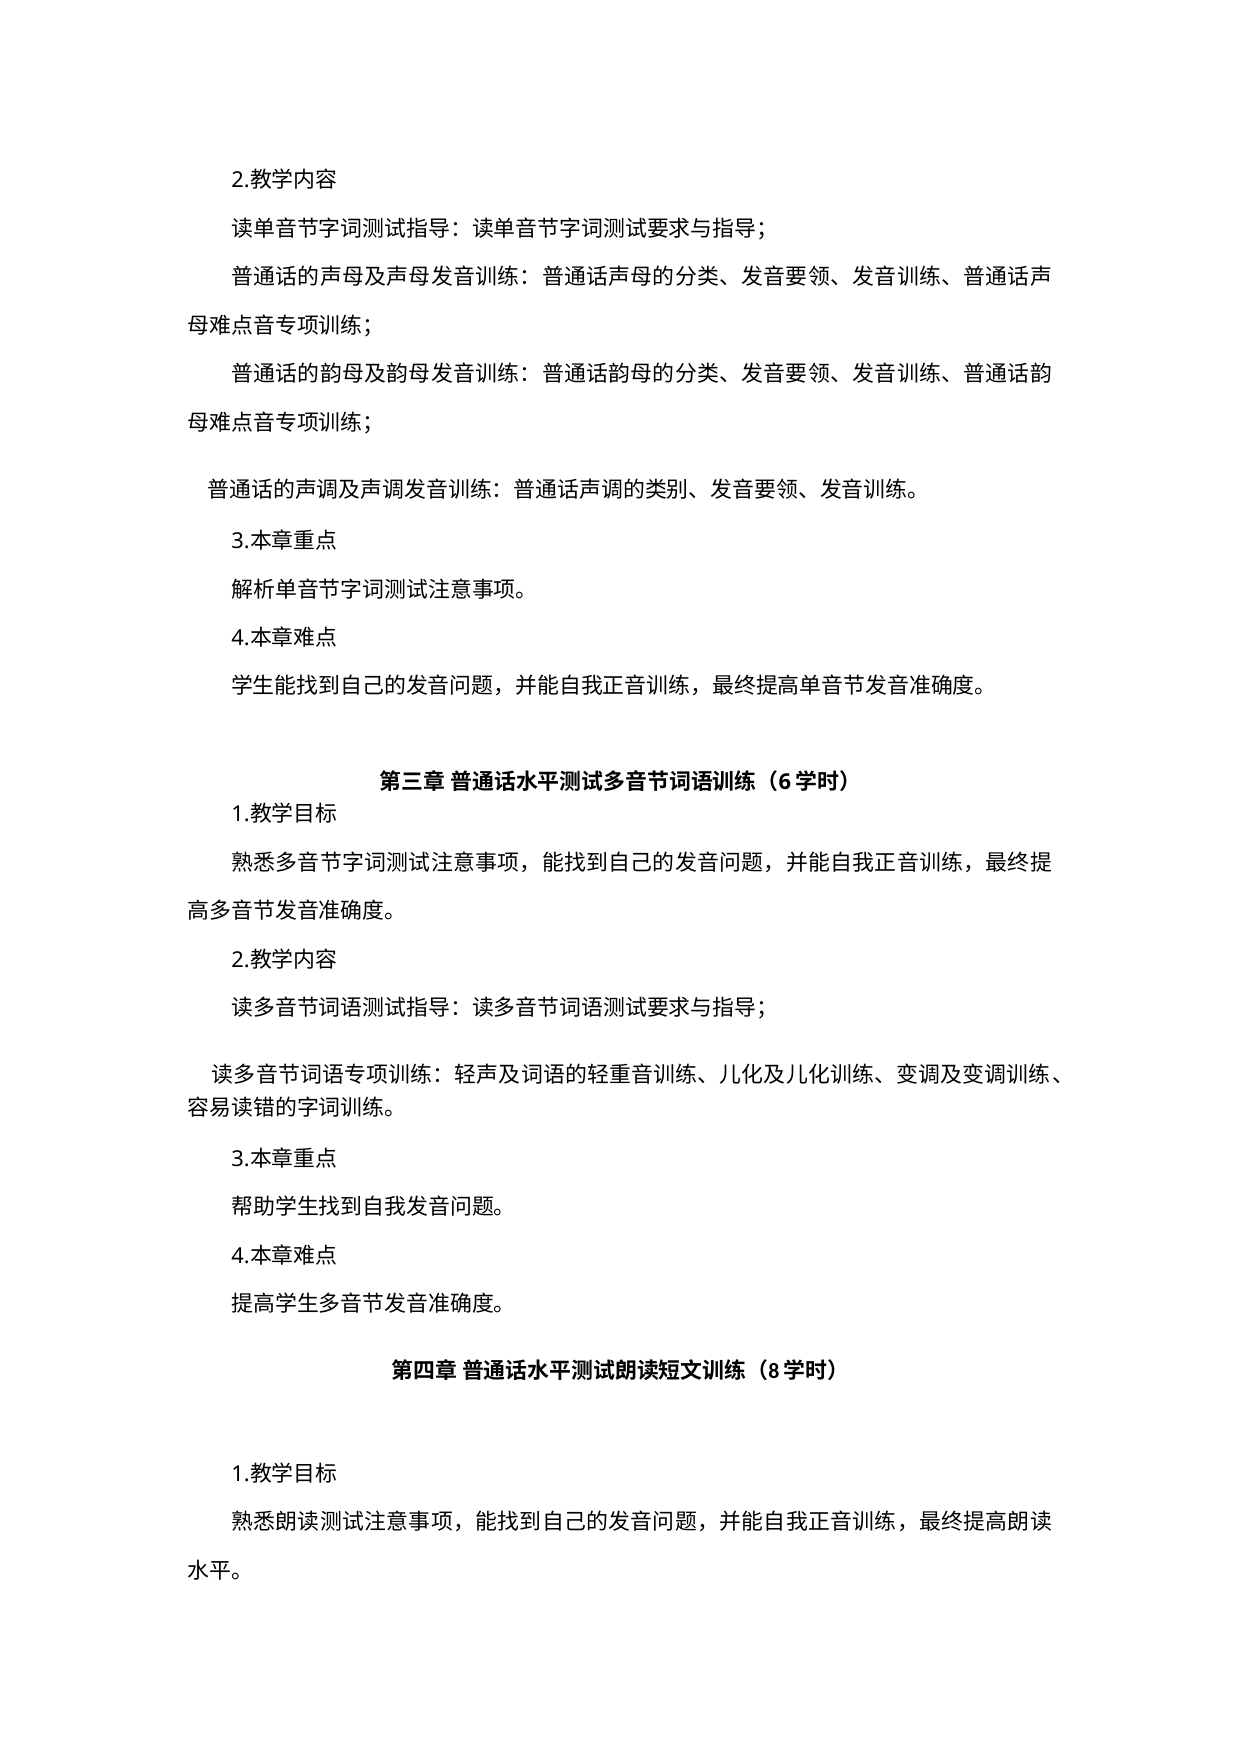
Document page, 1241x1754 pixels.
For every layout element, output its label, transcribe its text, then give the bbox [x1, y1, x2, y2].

text 普通话的声母及声母发音训练：普通话声母的分类、发音要领、发音训练、普通话声母难点音专项训练； [187, 259, 1053, 340]
text 2.教学内容 [187, 941, 1053, 974]
text 1.教学目标 [187, 796, 1053, 828]
text 2.教学内容 [187, 162, 1053, 194]
text 提高学生多音节发音准确度。 [187, 1286, 1053, 1318]
text 帮助学生找到自我发音问题。 [187, 1189, 1053, 1221]
text 学生能找到自己的发音问题，并能自我正音训练，最终提高单音节发音准确度。 [231, 668, 1053, 700]
text 4.本章难点 [187, 619, 1053, 652]
text 熟悉多音节字词测试注意事项，能找到自己的发音问题，并能自我正音训练，最终提高多音节发音准确度。 [187, 844, 1053, 926]
text 读多音节词语专项训练：轻声及词语的轻重音训练、儿化及儿化训练、变调及变调训练、容易读错的字词训练。 [187, 1057, 1053, 1122]
text 普通话的韵母及韵母发音训练：普通话韵母的分类、发音要领、发音训练、普通话韵母难点音专项训练； [187, 356, 1053, 437]
text 普通话的声调及声调发音训练：普通话声调的类别、发音要领、发音训练。 [187, 472, 1053, 504]
text 熟悉朗读测试注意事项，能找到自己的发音问题，并能自我正音训练，最终提高朗读水平。 [187, 1503, 1053, 1585]
text 读单音节字词测试指导：读单音节字词测试要求与指导； [187, 210, 1053, 243]
text 4.本章难点 [187, 1237, 1053, 1270]
text 第四章 普通话水平测试朗读短文训练（8学时） [187, 1353, 1053, 1385]
text 解析单音节字词测试注意事项。 [187, 571, 1053, 604]
text 第三章 普通话水平测试多音节词语训练（6学时） [187, 763, 1053, 796]
text 3.本章重点 [187, 523, 1053, 555]
text 读多音节词语测试指导：读多音节词语测试要求与指导； [187, 990, 1053, 1022]
text 1.教学目标 [187, 1455, 1053, 1488]
text 3.本章重点 [187, 1141, 1053, 1173]
